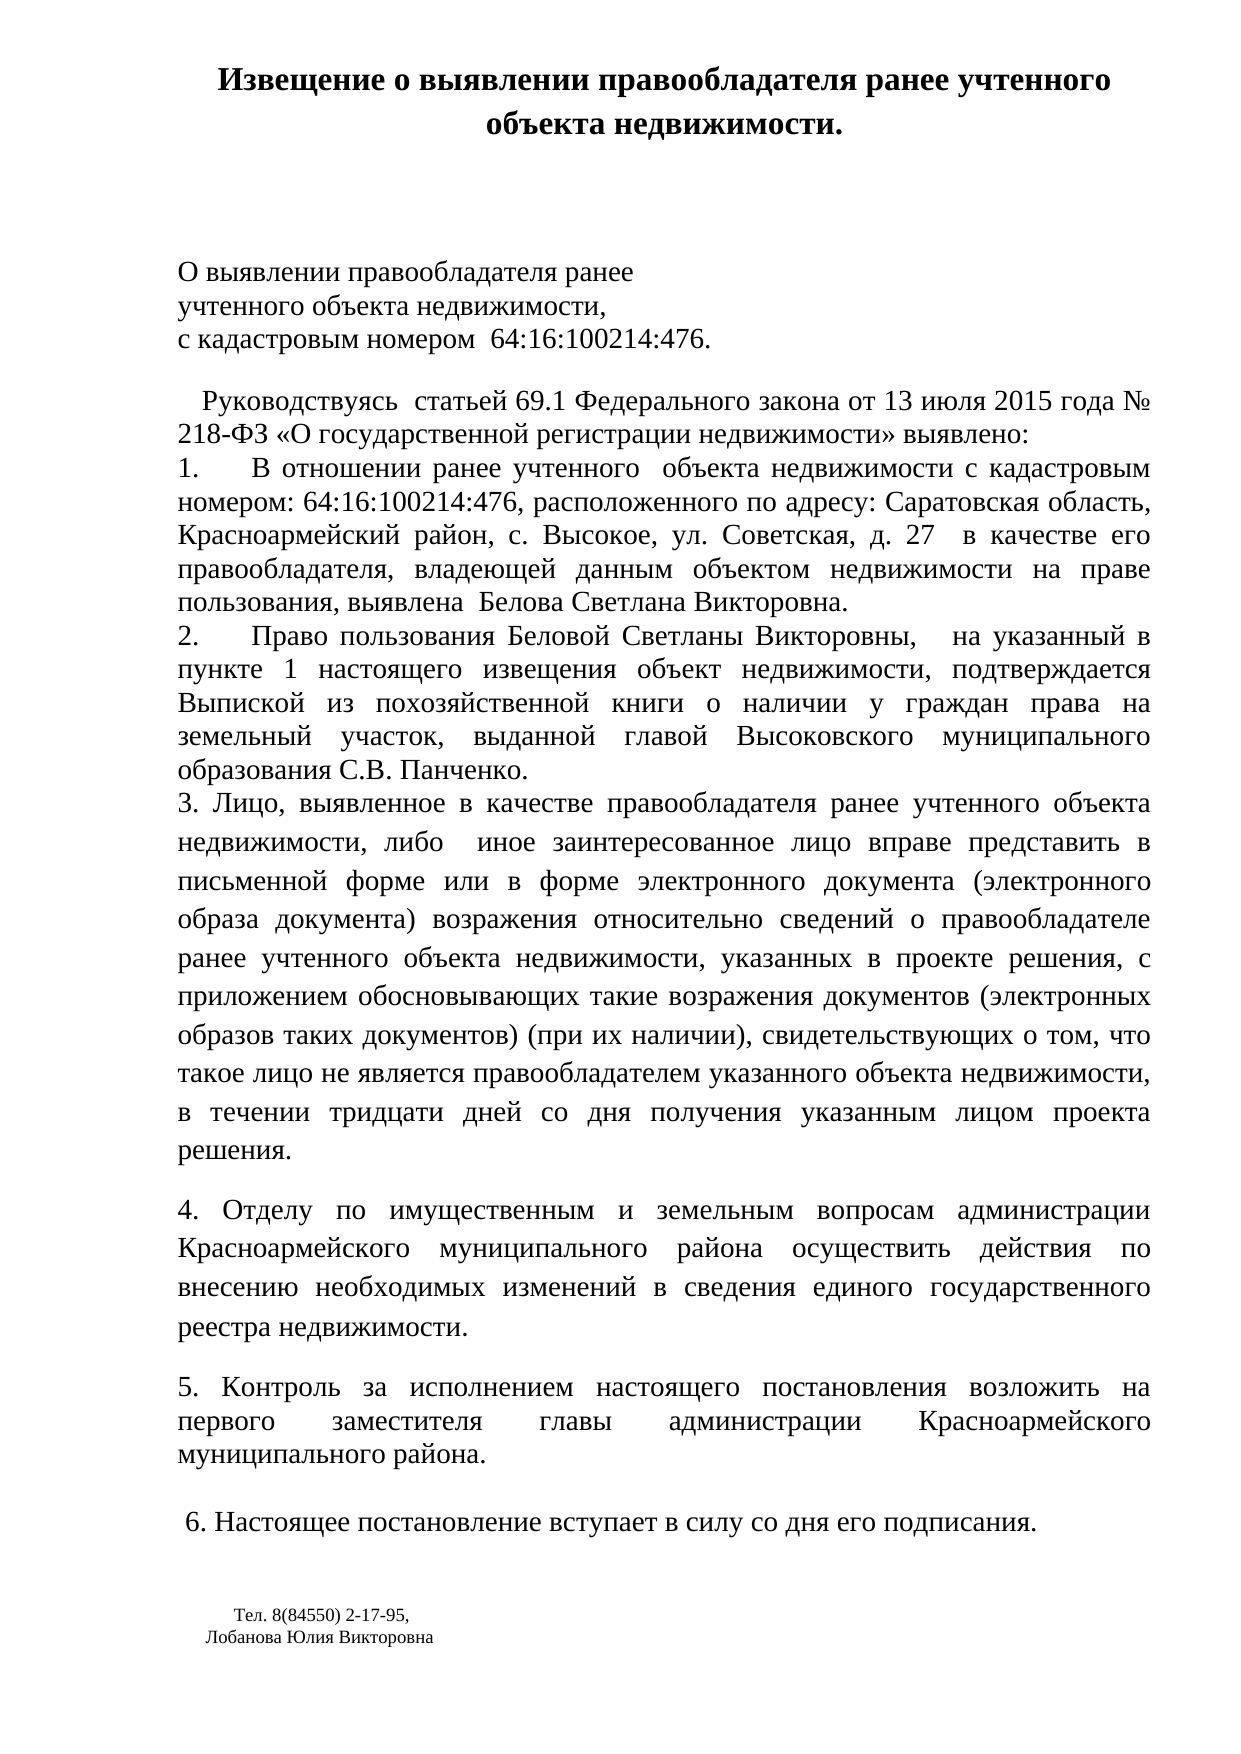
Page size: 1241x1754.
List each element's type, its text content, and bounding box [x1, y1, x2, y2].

list В отношении ранее учтенного объекта недвижимости с кадастровым номером: 64:16:100214:476, расположенного по адресу: Саратовская область, Красноармейский район, с. Высокое, ул. Советская, д. 27 в качестве его правообладателя, владеющей данным объектом недвижимости на праве пользования, выявлена Белова Светлана Викторовна. [177, 450, 1152, 618]
text 4. Отделу по имущественным и земельным вопросам администрации Красноармейского муниципального района осуществить действия по внесению необходимых изменений в сведения единого государственного реестра недвижимости. [177, 1192, 1152, 1343]
text Извещение о выявлении правообладателя ранее учтенного объекта недвижимости. [177, 59, 1152, 142]
list 6. Настоящее постановление вступает в силу со дня его подписания. [185, 1504, 1152, 1537]
text 3. Лицо, выявленное в качестве правообладателя ранее учтенного объекта недвижимости, либо иное заинтересованное лицо вправе представить в письменной форме или в форме электронного документа (электронного образа документа) возражения относительно сведений о правообладателе ранее учтенного объекта недвижимости, указанных в проекте решения, с приложением обосновывающих такие возражения документов (электронных образов таких документов) (при их наличии), свидетельствующих о том, что такое лицо не является правообладателем указанного объекта недвижимости, в течении тридцати дней со дня получения указанным лицом проекта решения. [177, 786, 1152, 1166]
text учтенного объекта недвижимости, [177, 288, 1152, 321]
text Лобанова Юлия Викторовна [177, 1626, 1152, 1647]
list Право пользования Беловой Светланы Викторовны, на указанный в пункте 1 настоящего извещения объект недвижимости, подтверждается Выпиской из похозяйственной книги о наличии у граждан права на земельный участок, выданной главой Высоковского муниципального образования С.В. Панченко. [177, 618, 1152, 786]
list 5. Контроль за исполнением настоящего постановления возложить на первого заместителя главы администрации Красноармейского муниципального района. [177, 1369, 1152, 1470]
text с кадастровым номером 64:16:100214:476. [177, 321, 1152, 355]
text О выявлении правообладателя ранее [177, 254, 1152, 288]
text Тел. 8(84550) 2-17-95, [88, 1604, 1152, 1626]
text Руководствуясь статьей 69.1 Федерального закона от 13 июля 2015 года № 218-ФЗ «О государственной регистрации недвижимости» выявлено: [177, 383, 1152, 450]
